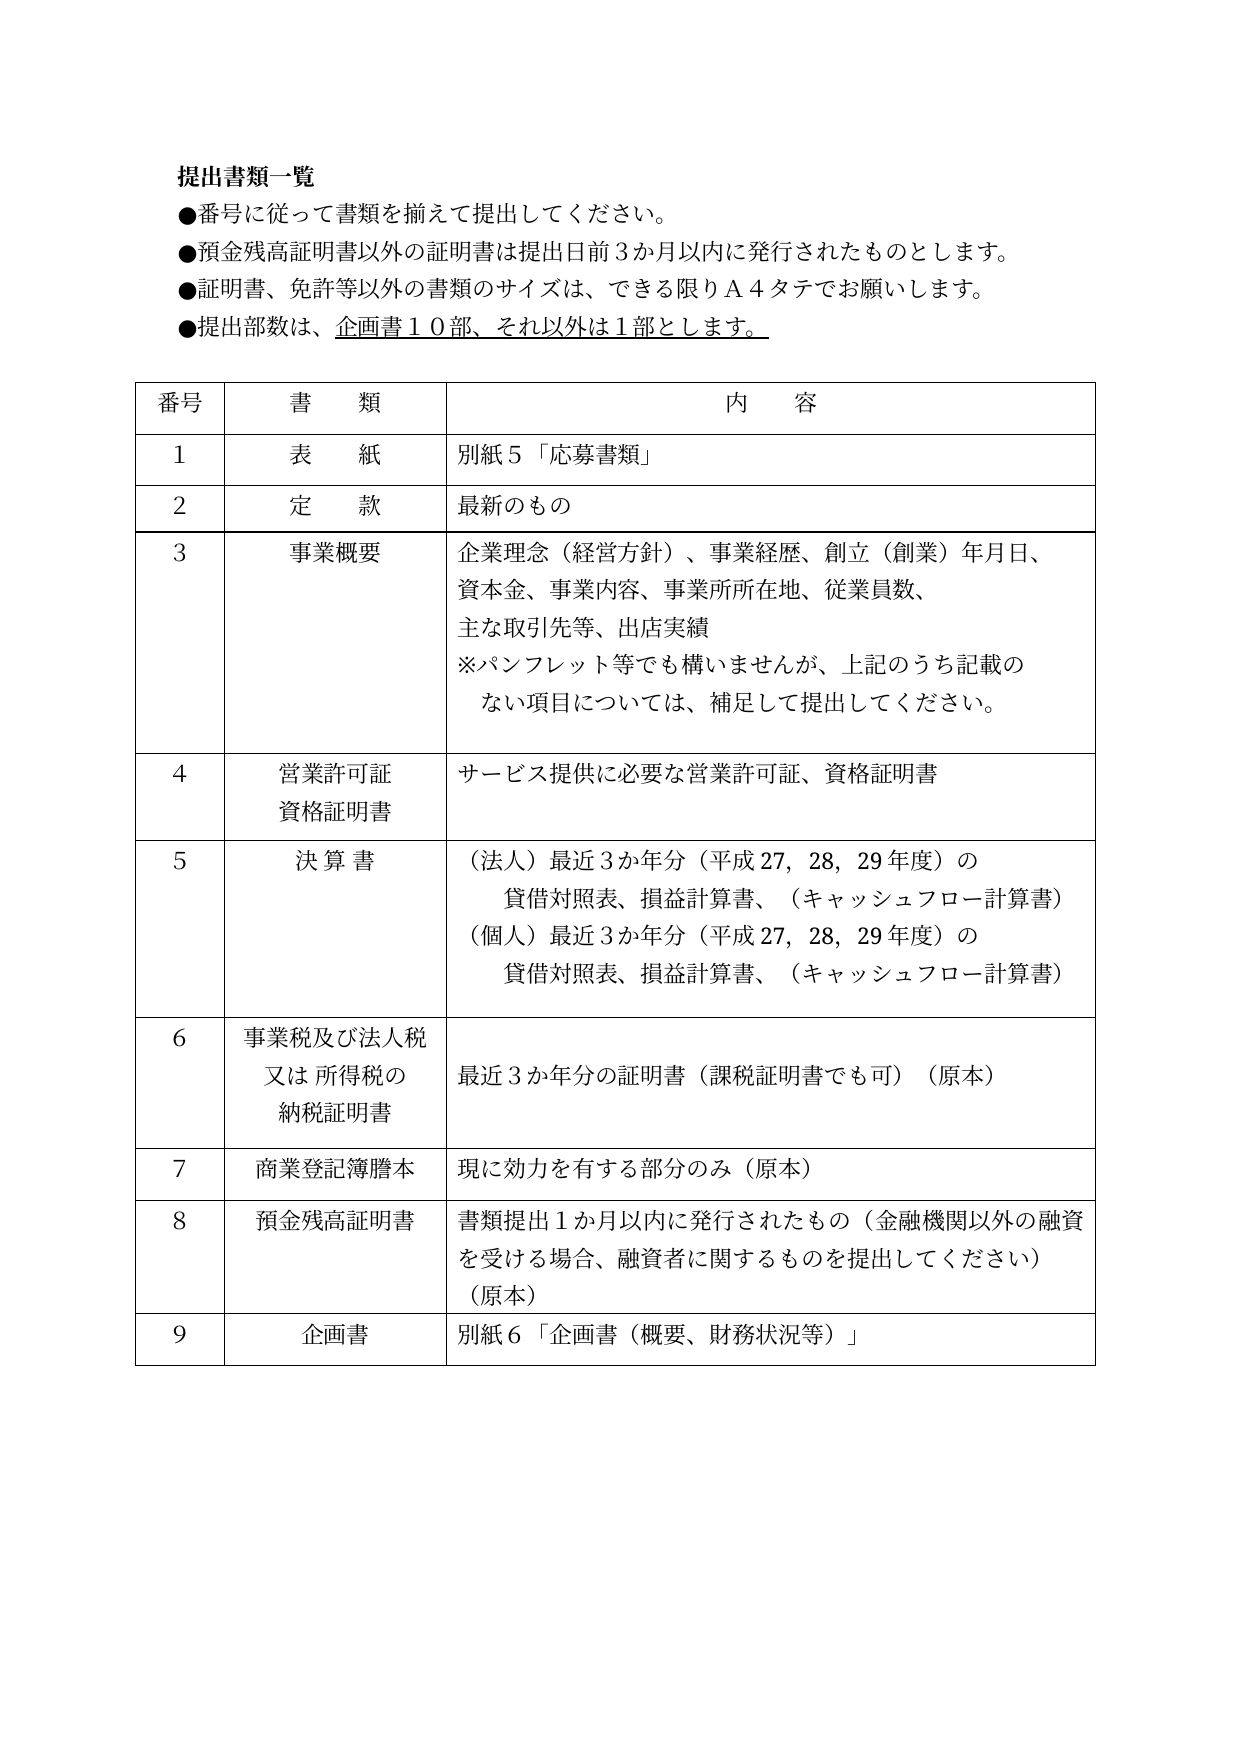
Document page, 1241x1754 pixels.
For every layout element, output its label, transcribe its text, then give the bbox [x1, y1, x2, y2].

table_cell サービス提供に必要な営業許可証、資格証明書 [447, 754, 1095, 840]
table_cell （法人）最近３か年分（平成27，28，29年度）の 貸借対照表、損益計算書、（キャッシュフロー計算書） （個人）最近３か年分（平成27，28，29年度）の 貸借対照表、損益計算書、（キャッシュフロー計算書） [447, 841, 1095, 1017]
table_cell 定 款 [225, 486, 446, 531]
table_header 番号 [136, 383, 224, 433]
text ●番号に従って書類を揃えて提出してください。 [177, 194, 1063, 232]
table_cell 営業許可証 資格証明書 [225, 754, 446, 840]
table_cell 商業登記簿謄本 [225, 1149, 446, 1200]
table_cell 書類提出１か月以内に発行されたもの（金融機関以外の融資を受ける場合、融資者に関するものを提出してください） （原本） [447, 1201, 1095, 1313]
text ●預金残高証明書以外の証明書は提出日前３か月以内に発行されたものとします。 [177, 232, 1063, 269]
table_header 書 類 [225, 383, 446, 433]
text 提出書類一覧 [177, 157, 1063, 194]
table_cell ９ [136, 1314, 224, 1365]
table_cell 別紙６「企画書（概要、財務状況等）」 [447, 1314, 1095, 1365]
table_cell ２ [136, 486, 224, 531]
table_cell 最新のもの [447, 486, 1095, 531]
table_cell ４ [136, 754, 224, 840]
text ●証明書、免許等以外の書類のサイズは、できる限りＡ４タテでお願いします。 [177, 269, 1063, 307]
table_cell 企業理念（経営方針）、事業経歴、創立（創業）年月日、 資本金、事業内容、事業所所在地、従業員数、 主な取引先等、出店実績 ※パンフレット等でも構いませんが、上記のうち記載の ない項目については、補足して提出してください。 [447, 533, 1095, 753]
table_cell ７ [136, 1149, 224, 1200]
table_cell 事業概要 [225, 533, 446, 753]
table_cell 最近３か年分の証明書（課税証明書でも可）（原本） [447, 1018, 1095, 1148]
table_cell 別紙５「応募書類」 [447, 435, 1095, 485]
table_cell 企画書 [225, 1314, 446, 1365]
table_cell 事業税及び法人税又は 所得税の 納税証明書 [225, 1018, 446, 1148]
table_cell 表 紙 [225, 435, 446, 485]
table_cell ６ [136, 1018, 224, 1148]
table_cell ８ [136, 1201, 224, 1313]
text ●提出部数は、企画書１０部、それ以外は１部とします。 [177, 307, 1063, 344]
table_header 内 容 [447, 383, 1095, 433]
table_cell 預金残高証明書 [225, 1201, 446, 1313]
table_cell ５ [136, 841, 224, 1017]
table_cell 決 算 書 [225, 841, 446, 1017]
table_cell １ [136, 435, 224, 485]
table_cell ３ [136, 533, 224, 753]
table_cell 現に効力を有する部分のみ（原本） [447, 1149, 1095, 1200]
